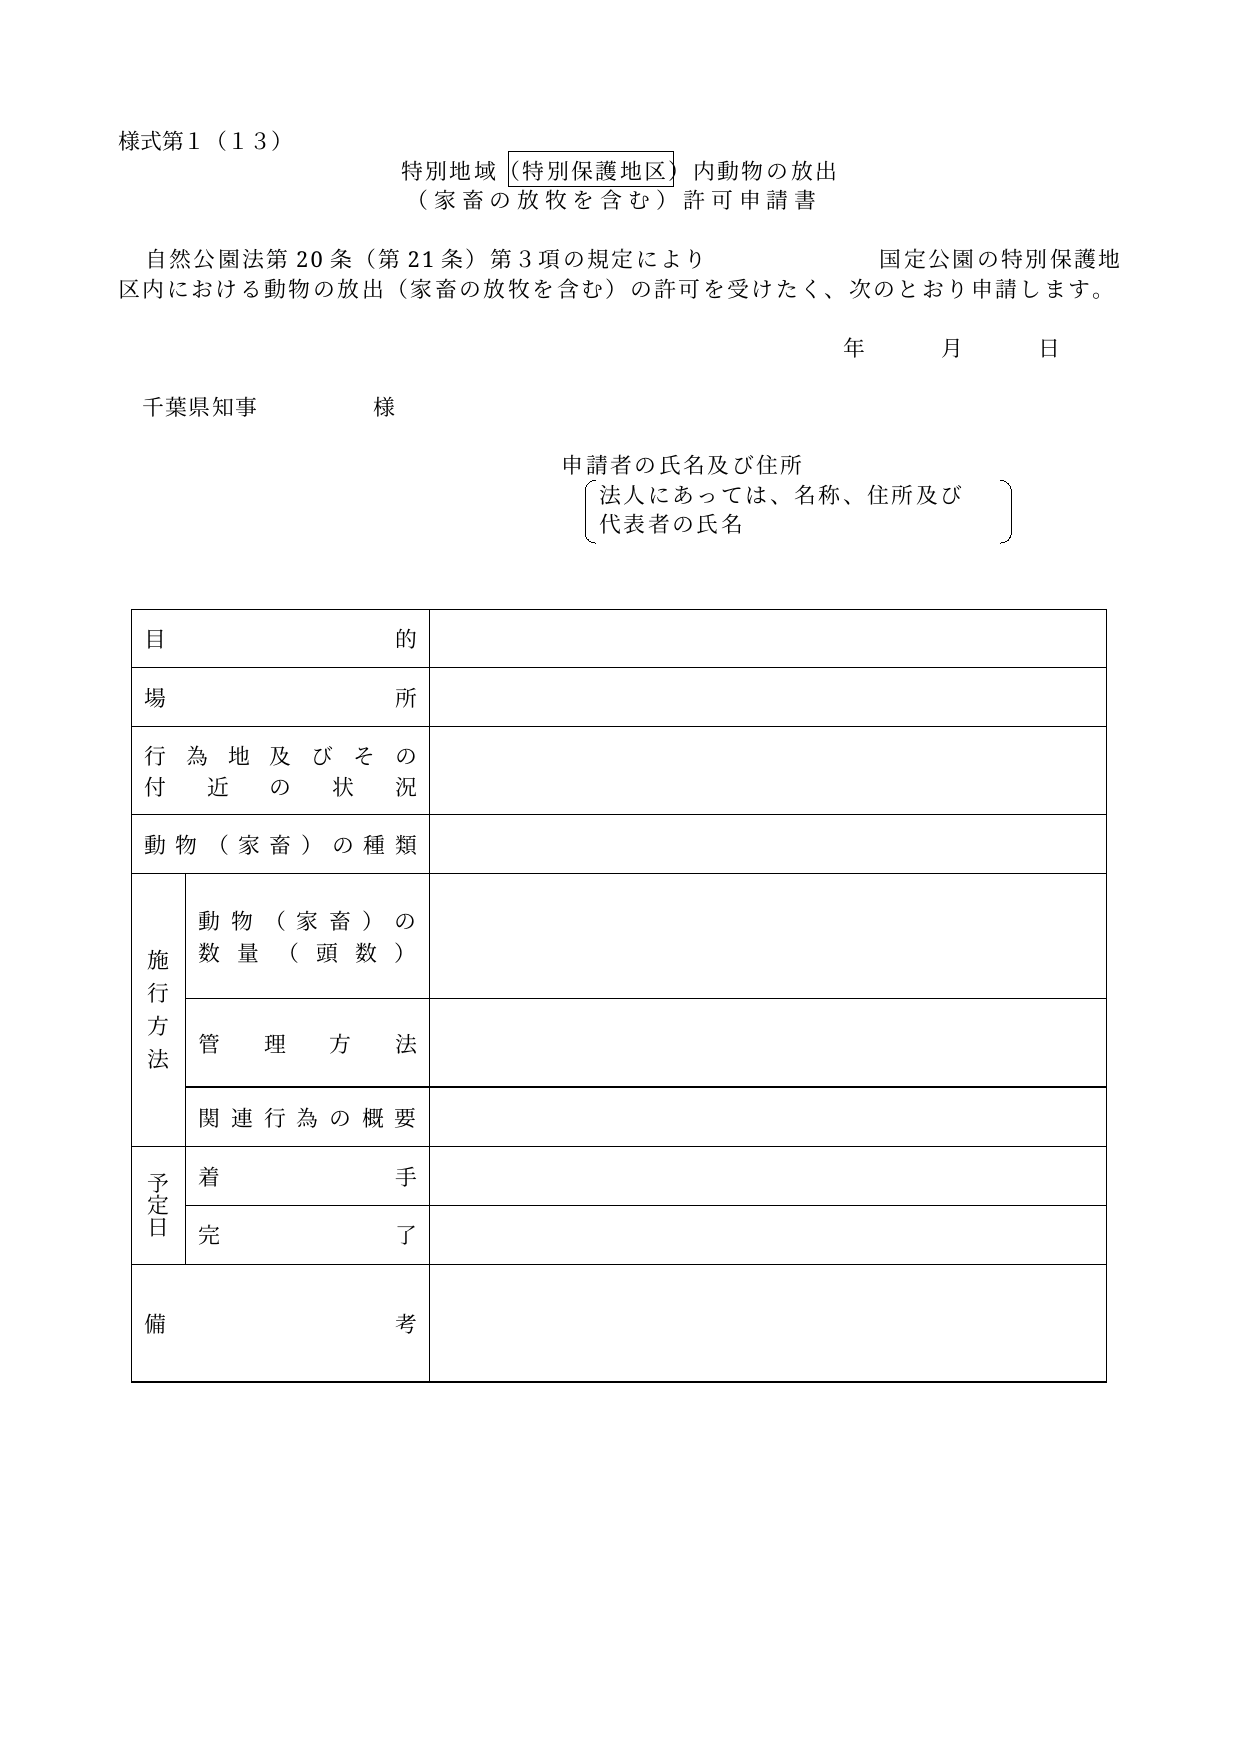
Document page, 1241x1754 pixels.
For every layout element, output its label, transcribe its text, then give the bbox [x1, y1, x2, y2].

text 千葉県知事 様 [118, 391, 1122, 421]
table_cell 管理方法 [186, 999, 429, 1086]
text 申請者の氏名及び住所 [118, 450, 1122, 480]
table_cell 行為地及びその 付近の状況 [132, 727, 429, 814]
table_cell 完了 [186, 1206, 429, 1263]
table_cell 場所 [132, 668, 429, 726]
table_header 目的 [132, 610, 429, 667]
table_cell 施行方法 [132, 874, 185, 1146]
table_cell [430, 815, 1106, 873]
table_cell [430, 727, 1106, 814]
table_cell [430, 668, 1106, 726]
text 特別地域（特別保護地区）内動物の放出 （家畜の放牧を含む）許可申請書 [101, 156, 1122, 214]
table_cell [430, 1265, 1106, 1381]
table_cell 関連行為の概要 [186, 1088, 429, 1146]
table_cell 動物（家畜）の種類 [132, 815, 429, 873]
table_cell 備考 [132, 1265, 429, 1381]
text 法人にあっては、名称、住所及び 代表者の氏名 [599, 480, 1122, 539]
table_cell [430, 874, 1106, 998]
table_header [430, 610, 1106, 667]
table_cell [430, 999, 1106, 1086]
text 年 月 日 [118, 332, 1122, 362]
table_cell [430, 1088, 1106, 1146]
table_cell [430, 1147, 1106, 1204]
table_cell [430, 1206, 1106, 1263]
text 自然公園法第20条（第21条）第３項の規定により 国定公園の特別保護地区内における動物の放出（家畜の放牧を含む）の許可を受けたく、次のとおり申請します。 [118, 244, 1122, 303]
table_cell 動物（家畜）の 数量（頭数） [186, 874, 429, 998]
table_cell 着手 [186, 1147, 429, 1204]
table_cell 予定日 [132, 1147, 185, 1263]
